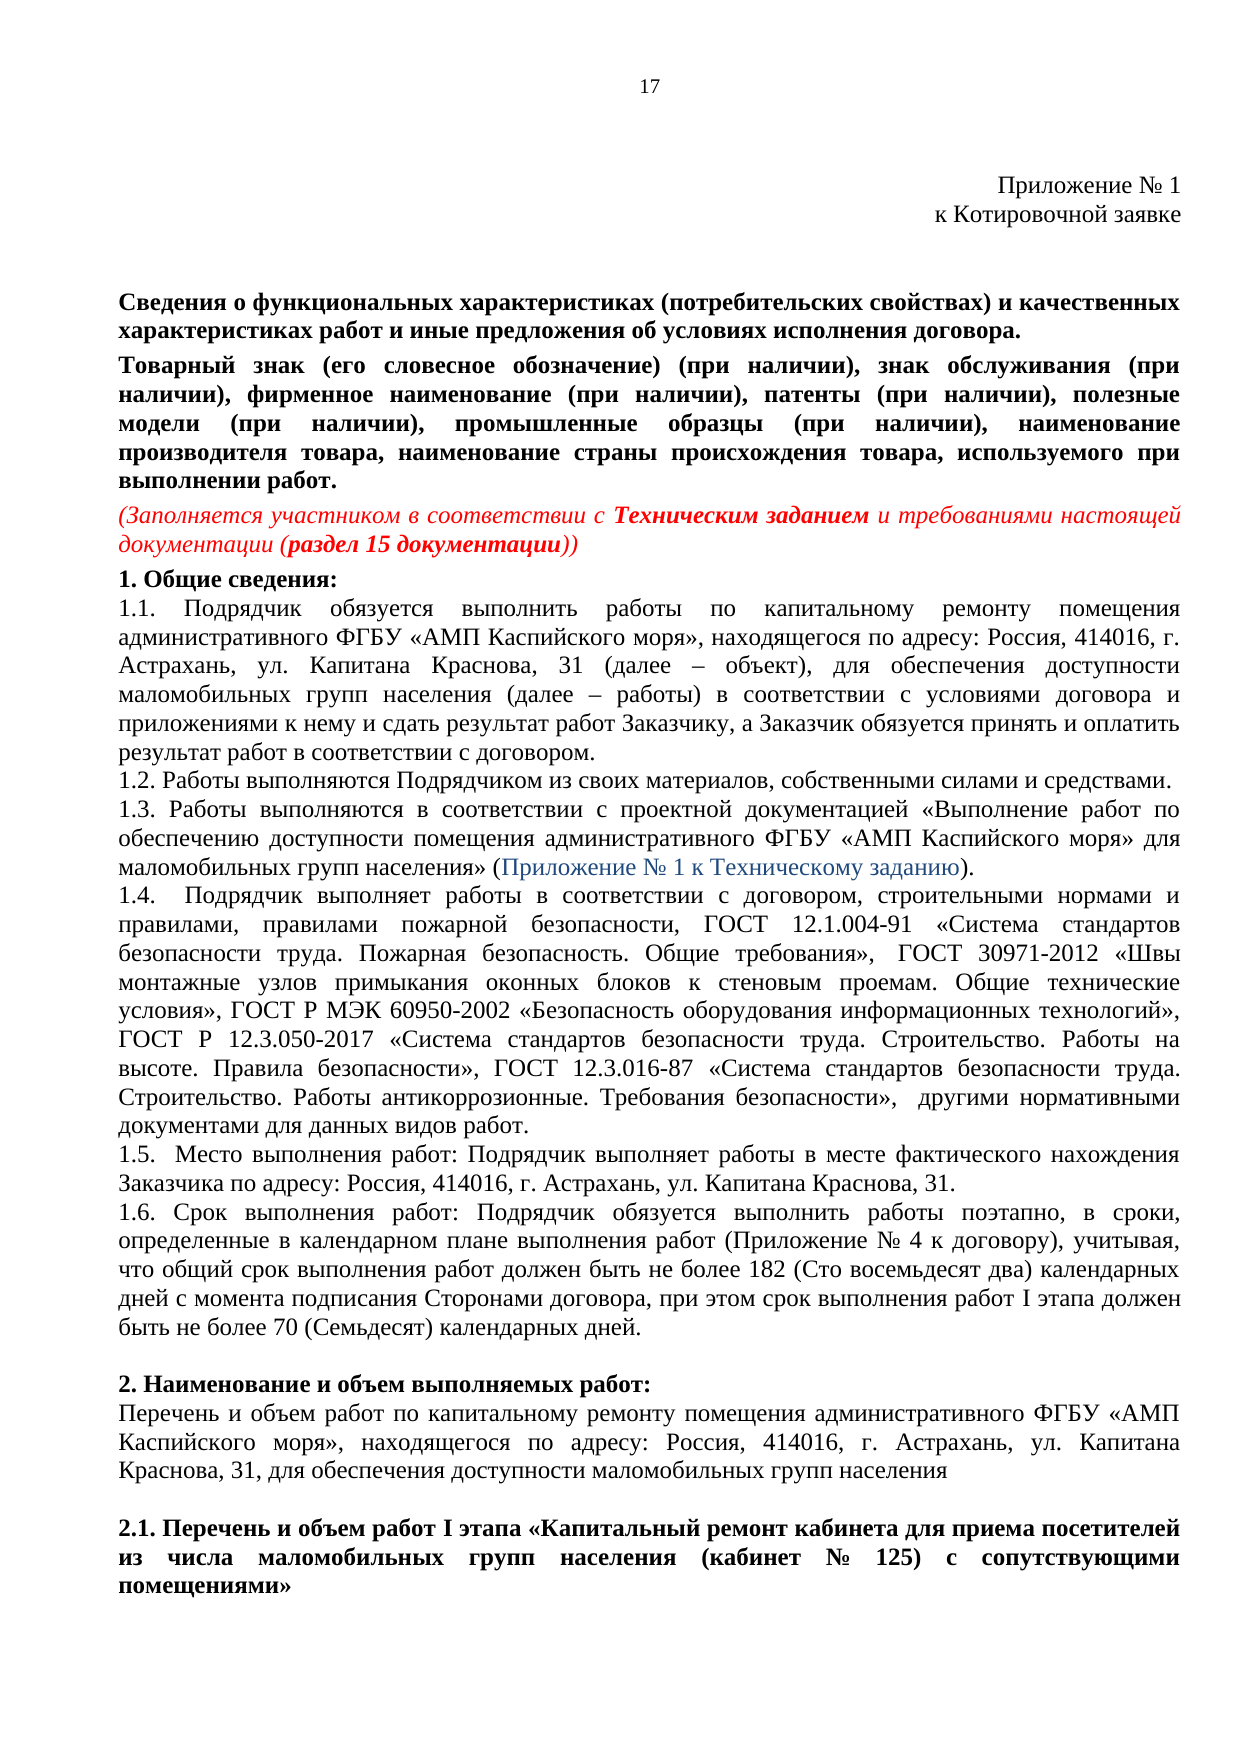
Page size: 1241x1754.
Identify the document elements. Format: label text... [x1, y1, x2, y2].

text 1.5. Место выполнения работ: Подрядчик выполняет работы в месте фактического нахождения Заказчика по адресу: Россия, 414016, г. Астрахань, ул. Капитана Краснова, 31. [118, 1139, 1181, 1197]
text 1.6. Срок выполнения работ: Подрядчик обязуется выполнить работы поэтапно, в сроки, определенные в календарном плане выполнения работ (Приложение № 4 к договору), учитывая, что общий срок выполнения работ должен быть не более 182 (Сто восемьдесят два) календарных дней с момента подписания Сторонами договора, при этом срок выполнения работ I этапа должен быть не более 70 (Семьдесят) календарных дней. [118, 1197, 1181, 1341]
text 1.1. Подрядчик обязуется выполнить работы по капитальному ремонту помещения административного ФГБУ «АМП Каспийского моря», находящегося по адресу: Россия, 414016, г. Астрахань, ул. Капитана Краснова, 31 (далее – объект), для обеспечения доступности маломобильных групп населения (далее – работы) в соответствии с условиями договора и приложениями к нему и сдать результат работ Заказчику, а Заказчик обязуется принять и оплатить результат работ в соответствии с договором. [118, 593, 1181, 766]
text 1. Общие сведения: [118, 564, 1181, 593]
text 1.2. Работы выполняются Подрядчиком из своих материалов, собственными силами и средствами. [118, 766, 1181, 794]
text 2. Наименование и объем выполняемых работ: [118, 1369, 1181, 1398]
text 1.3. Работы выполняются в соответствии с проектной документацией «Выполнение работ по обеспечению доступности помещения административного ФГБУ «АМП Каспийского моря» для маломобильных групп населения» (Приложение № 1 к Техническому заданию). [118, 794, 1181, 881]
text 2.1. Перечень и объем работ I этапа «Капитальный ремонт кабинета для приема посетителей из числа маломобильных групп населения (кабинет № 125) с сопутствующими помещениями» [118, 1513, 1181, 1599]
text Перечень и объем работ по капитальному ремонту помещения административного ФГБУ «АМП Каспийского моря», находящегося по адресу: Россия, 414016, г. Астрахань, ул. Капитана Краснова, 31, для обеспечения доступности маломобильных групп населения [118, 1398, 1181, 1484]
text Сведения о функциональных характеристиках (потребительских свойствах) и качественных характеристиках работ и иные предложения об условиях исполнения договора. [118, 287, 1181, 344]
text к Котировочной заявке [679, 199, 1181, 228]
text 1.4. Подрядчик выполняет работы в соответствии с договором, строительными нормами и правилами, правилами пожарной безопасности, ГОСТ 12.1.004-91 «Система стандартов безопасности труда. Пожарная безопасность. Общие требования», ГОСТ 30971-2012 «Швы монтажные узлов примыкания оконных блоков к стеновым проемам. Общие технические условия», ГОСТ Р МЭК 60950-2002 «Безопасность оборудования информационных технологий», ГОСТ Р 12.3.050-2017 «Система стандартов безопасности труда. Строительство. Работы на высоте. Правила безопасности», ГОСТ 12.3.016-87 «Система стандартов безопасности труда. Строительство. Работы антикоррозионные. Требования безопасности», другими нормативными документами для данных видов работ. [118, 881, 1181, 1139]
text Товарный знак (его словесное обозначение) (при наличии), знак обслуживания (при наличии), фирменное наименование (при наличии), патенты (при наличии), полезные модели (при наличии), промышленные образцы (при наличии), наименование производителя товара, наименование страны происхождения товара, используемого при выполнении работ. [118, 351, 1181, 494]
text (Заполняется участником в соответствии с Техническим заданием и требованиями настоящей документации (раздел 15 документации)) [118, 501, 1181, 558]
text Приложение № 1 [679, 170, 1181, 199]
